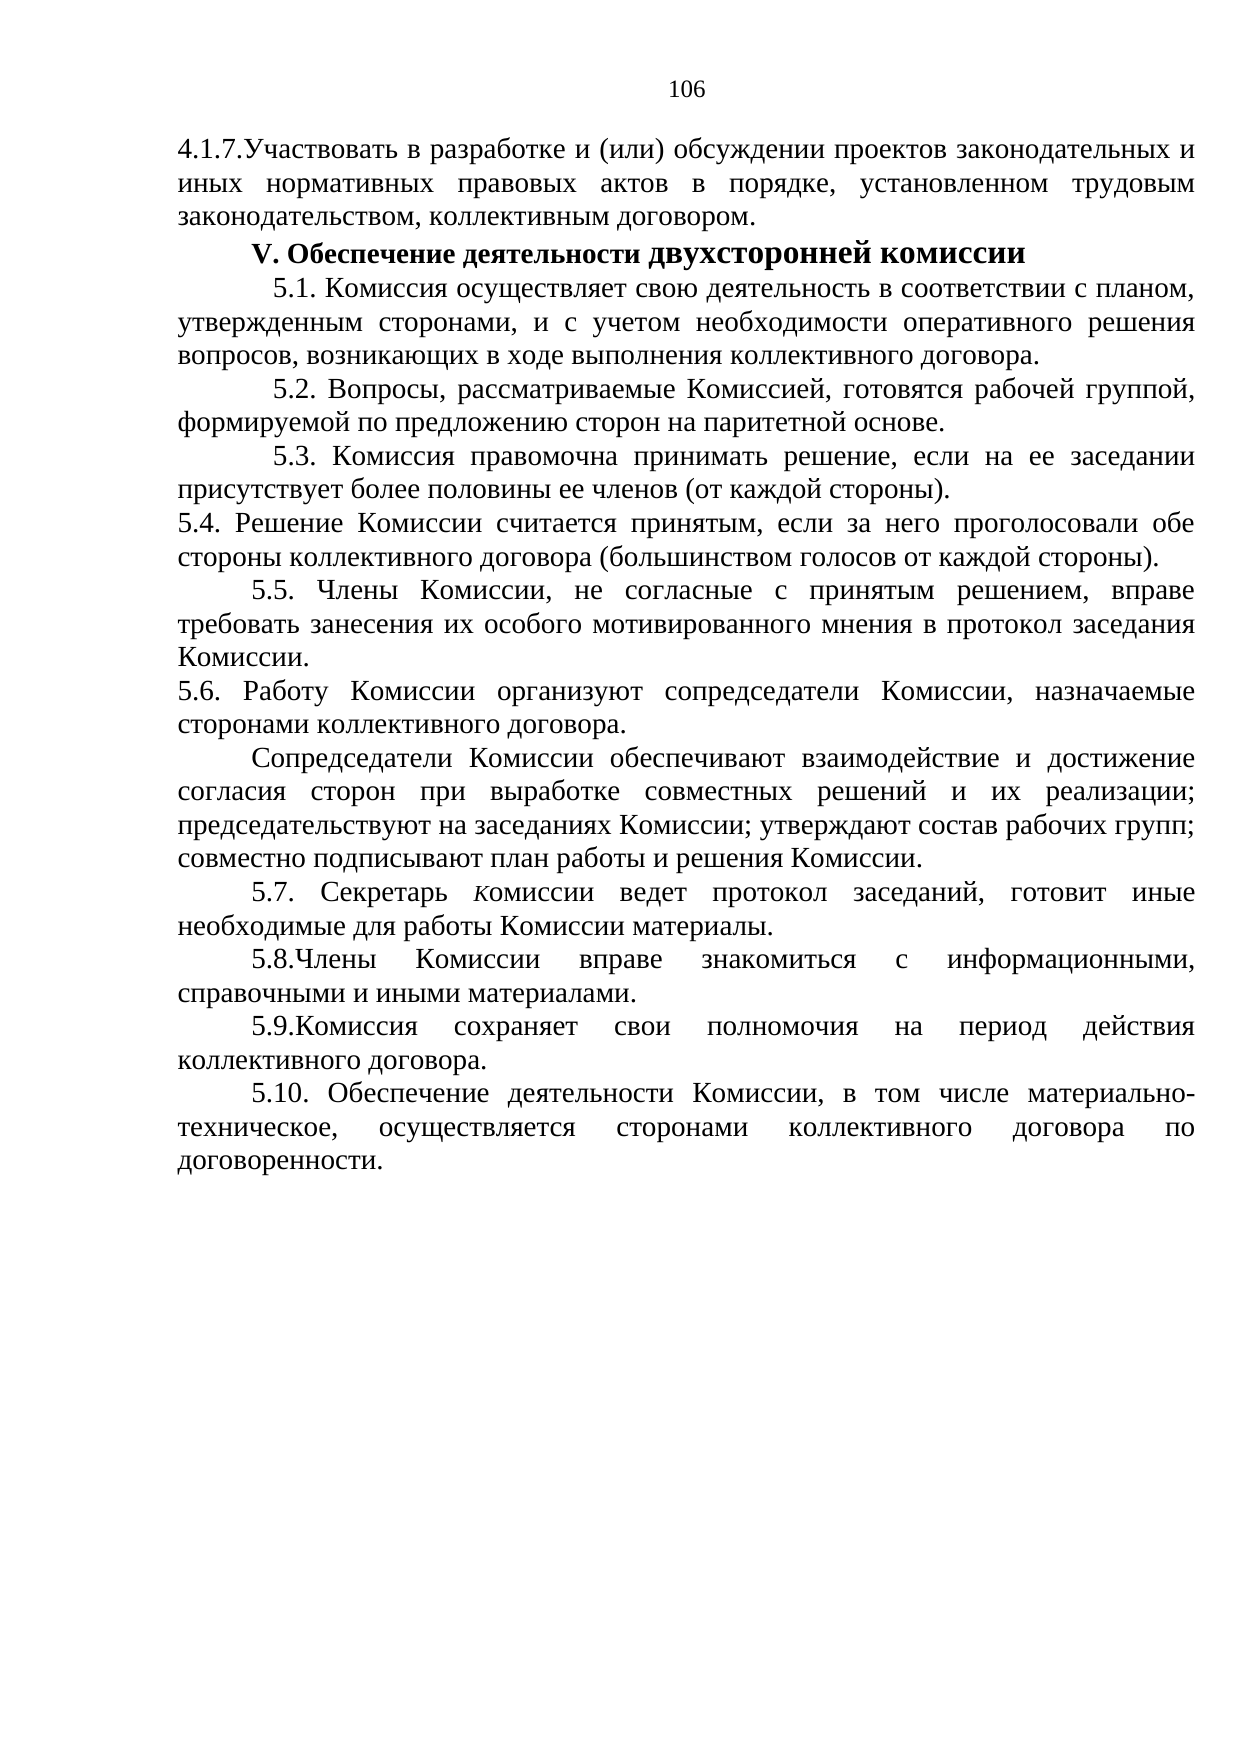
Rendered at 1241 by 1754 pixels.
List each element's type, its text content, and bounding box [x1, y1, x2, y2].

text Сопредседатели Комиссии обеспечивают взаимодействие и достижение согласия сторон при выработке совместных решений и их реализации; председательствуют на заседаниях Комиссии; утверждают состав рабочих групп; совместно подписывают план работы и решения Комиссии. [177, 740, 1196, 874]
text 4.1.7.Участвовать в разработке и (или) обсуждении проектов законодательных и иных нормативных правовых актов в порядке, установленном трудовым законодательством, коллективным договором. [177, 131, 1196, 232]
text 5.5. Члены Комиссии, не согласные с принятым решением, вправе требовать занесения их особого мотивированного мнения в протокол заседания Комиссии. [177, 572, 1196, 673]
text 5.8.Члены Комиссии вправе знакомиться с информационными, справочными и иными материалами. [177, 941, 1196, 1008]
text 5.3. Комиссия правомочна принимать решение, если на ее заседании присутствует более половины ее членов (от каждой стороны). [177, 438, 1196, 505]
text 5.9.Комиссия сохраняет свои полномочия на период действия коллективного договора. [177, 1008, 1196, 1075]
text 5.4. Решение Комиссии считается принятым, если за него проголосовали обе стороны коллективного договора (большинством голосов от каждой стороны). [177, 505, 1196, 572]
text 5.7. Секретарь Комиссии ведет протокол заседаний, готовит иные необходимые для работы Комиссии материалы. [177, 874, 1196, 941]
text 5.1. Комиссия осуществляет свою деятельность в соответствии с планом, утвержденным сторонами, и с учетом необходимости оперативного решения вопросов, возникающих в ходе выполнения коллективного договора. [177, 270, 1196, 371]
text 5.6. Работу Комиссии организуют сопредседатели Комиссии, назначаемые сторонами коллективного договора. [177, 673, 1196, 740]
text V. Обеспечение деятельности двухсторонней комиссии [177, 232, 1196, 270]
text 5.2. Вопросы, рассматриваемые Комиссией, готовятся рабочей группой, формируемой по предложению сторон на паритетной основе. [177, 371, 1196, 438]
text 5.10. Обеспечение деятельности Комиссии, в том числе материально-техническое, осуществляется сторонами коллективного договора по договоренности. [177, 1075, 1196, 1176]
